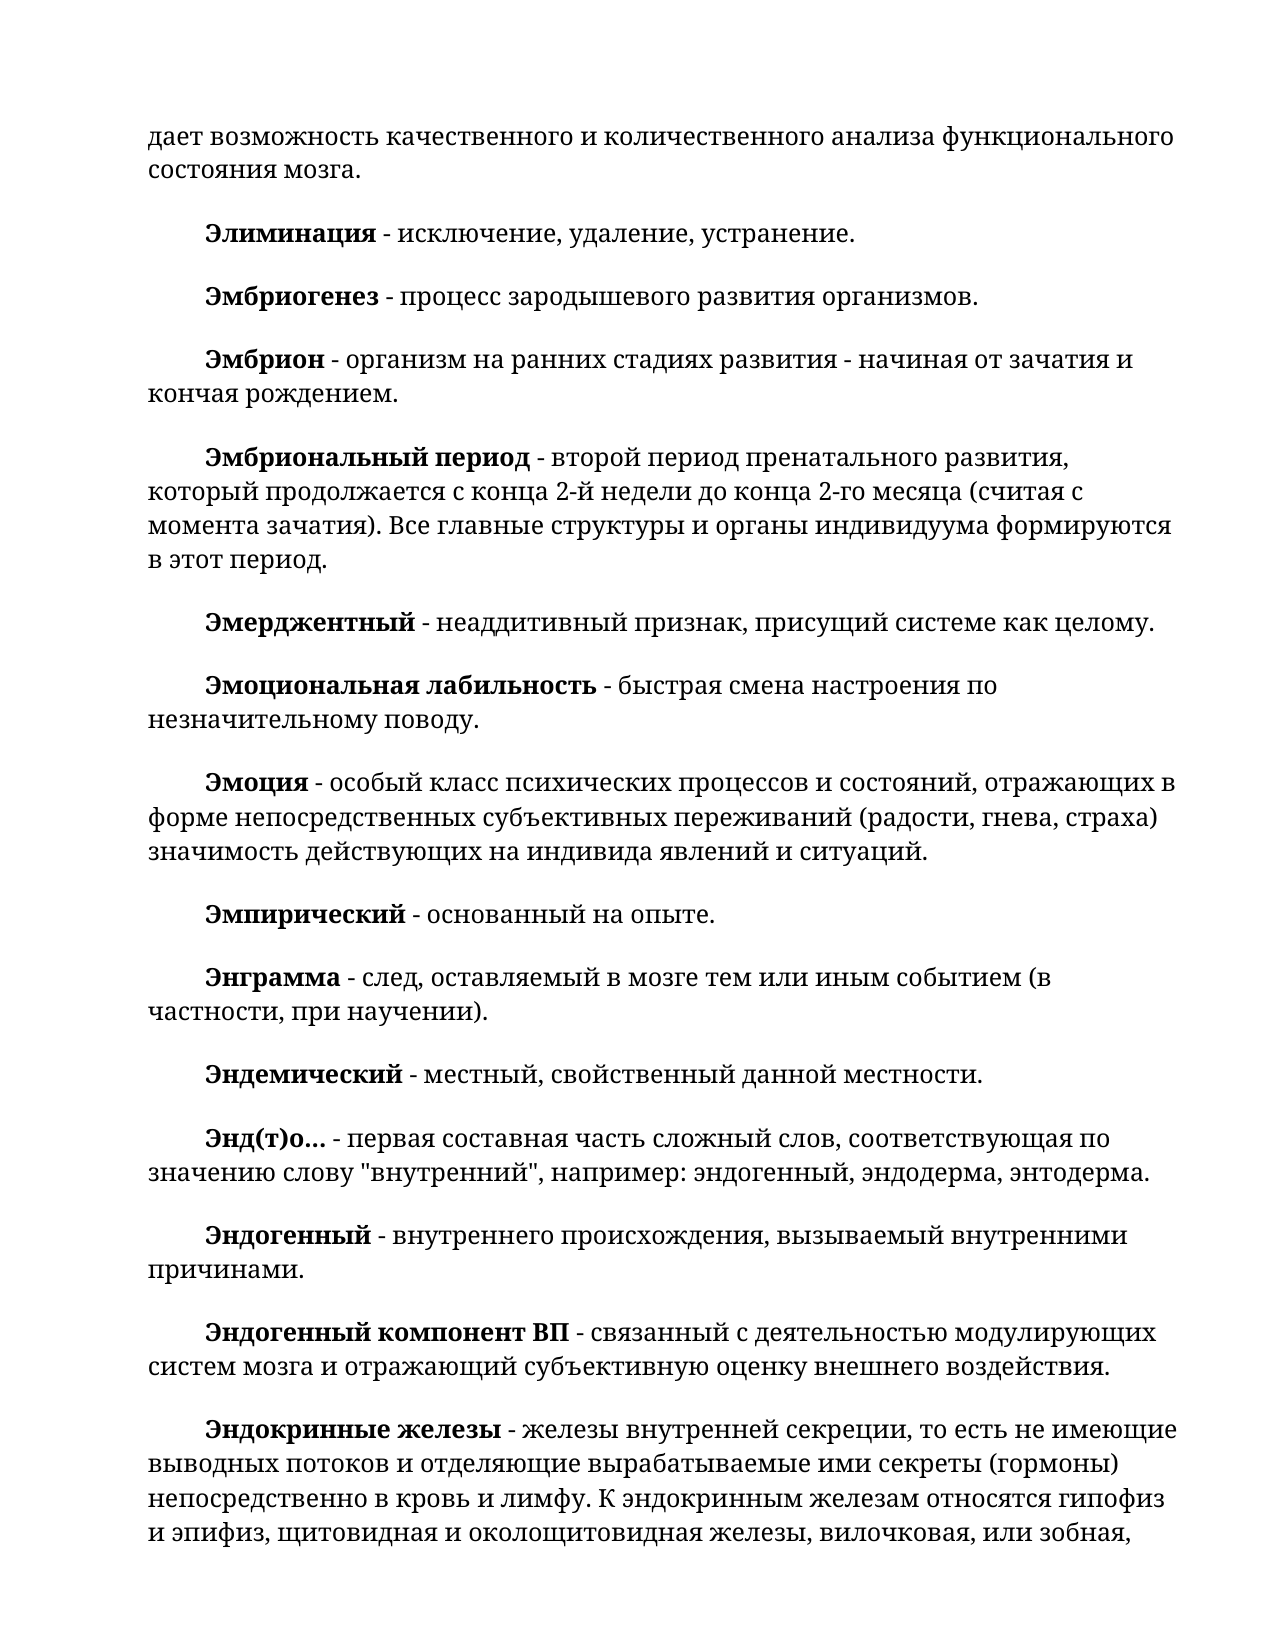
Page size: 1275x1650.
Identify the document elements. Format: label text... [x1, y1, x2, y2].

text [148, 1412, 1186, 1548]
text Энграмма - след, оставляемый в мозге тем или иным событием (в частности, при научении). [148, 960, 1186, 1028]
text Эндемический - местный, свойственный данной местности. [148, 1057, 1186, 1091]
text Эмоция - особый класс психических процессов и состояний, отражающих в форме непосредственных субъективных переживаний (радости, гнева, страха) значимость действующих на индивида явлений и ситуаций. [148, 765, 1186, 867]
text Эндогенный компонент ВП - связанный с деятельностью модулирующих систем мозга и отражающий субъективную оценку внешнего воздействия. [148, 1315, 1186, 1383]
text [148, 118, 1186, 186]
text Эмпирический - основанный на опыте. [148, 896, 1186, 931]
text Эмбрион - организм на ранних стадиях развития - начиная от зачатия и кончая рождением. [148, 342, 1186, 410]
text Эндогенный - внутреннего происхождения, вызываемый внутренними причинами. [148, 1217, 1186, 1286]
text Эмоциональная лабильность - быстрая смена настроения по незначительному поводу. [148, 668, 1186, 736]
text Энд(т)о... - первая составная часть сложный слов, соответствующая по значению слову "внутренний", например: эндогенный, эндодерма, энтодерма. [148, 1120, 1186, 1188]
text Эмбриогенез - процесс зародышевого развития организмов. [148, 279, 1186, 313]
text Элиминация - исключение, удаление, устранение. [148, 215, 1186, 249]
text Эмерджентный - неаддитивный признак, присущий системе как целому. [148, 604, 1186, 639]
text Эмбриональный период - второй период пренатального развития, который продолжается с конца 2-й недели до конца 2-го месяца (считая с момента зачатия). Все главные структуры и органы индивидуума формируются в этот период. [148, 439, 1186, 575]
